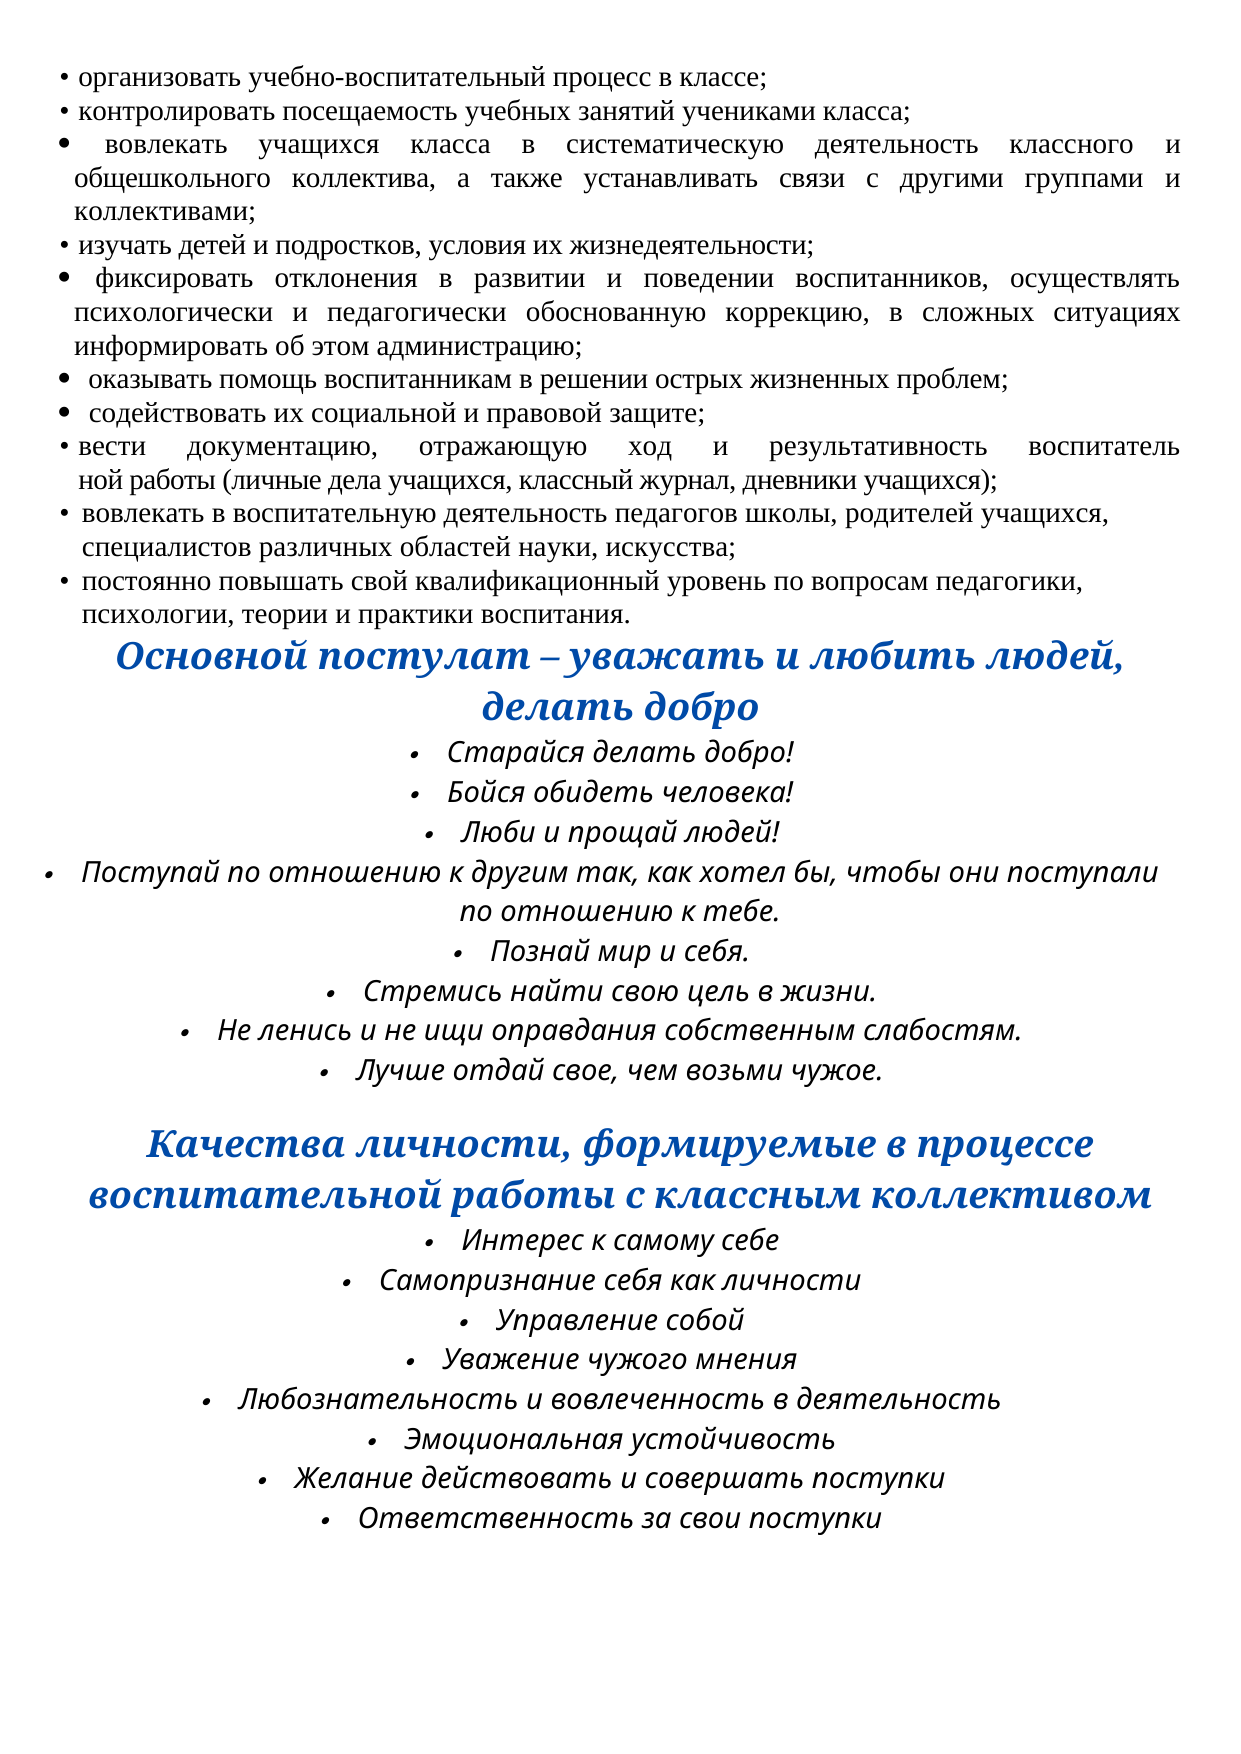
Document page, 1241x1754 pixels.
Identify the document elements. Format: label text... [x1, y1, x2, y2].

list Ответственность за свои поступки [31, 1497, 1172, 1537]
list постоянно повышать свой квалификационный уровень по вопросам педагогики, психологии, теории и практики воспитания. [59, 563, 1181, 630]
list Интерес к самому себе [31, 1219, 1172, 1259]
list Бойся обидеть человека! [31, 771, 1172, 811]
list Управление собой [31, 1299, 1172, 1338]
list Познай мир и себя. [31, 930, 1172, 970]
list Эмоциональная устойчивость [31, 1418, 1172, 1458]
text • изучать детей и подростков, условия их жизнедеятельности; [59, 227, 1181, 260]
list организовать учебно-воспитательный процесс в классе; [59, 59, 1181, 93]
list оказывать помощь воспитанникам в решении острых жизненных проблем; [59, 361, 1181, 395]
list Поступай по отношению к другим так, как хотел бы, чтобы они поступали по отношению к тебе. [31, 851, 1172, 930]
list фиксировать отклонения в развитии и поведении воспитанников, осуществлять психологически и педагогически обоснованную коррекцию, в сложных ситуациях информировать об этом администрацию; [59, 260, 1181, 361]
list Уважение чужого мнения [31, 1338, 1172, 1378]
list Старайся делать добро! [31, 732, 1172, 771]
list контролировать посещаемость учебных занятий учениками класса; [59, 93, 1181, 126]
list Стремись найти свою цель в жизни. [31, 970, 1172, 1009]
list Любознательность и вовлеченность в деятельность [31, 1378, 1172, 1418]
text Качества личности, формируемые в процессе воспитательной работы с классным коллективом [59, 1117, 1181, 1219]
list Люби и прощай людей! [31, 811, 1172, 851]
list Не ленись и не ищи оправдания собственным слабостям. [31, 1009, 1172, 1049]
list содействовать их социальной и правовой защите; [59, 395, 1181, 428]
text • вести документацию, отражающую ход и результативность воспитатель ной работы (личные дела учащихся, классный журнал, дневники учащихся); [59, 428, 1181, 496]
list Лучше отдай свое, чем возьми чужое. [31, 1049, 1172, 1089]
list вовлекать в воспитательную деятельность педагогов школы, родителей учащихся, специалистов различных областей науки, искусства; [59, 496, 1181, 563]
list вовлекать учащихся класса в систематическую деятельность классного и общешкольного коллектива, а также устанавливать связи с другими группами и коллективами; [59, 126, 1181, 227]
text Основной постулат – уважать и любить людей, делать добро [59, 630, 1181, 732]
list Самопризнание себя как личности [31, 1259, 1172, 1299]
list Желание действовать и совершать поступки [31, 1458, 1172, 1497]
